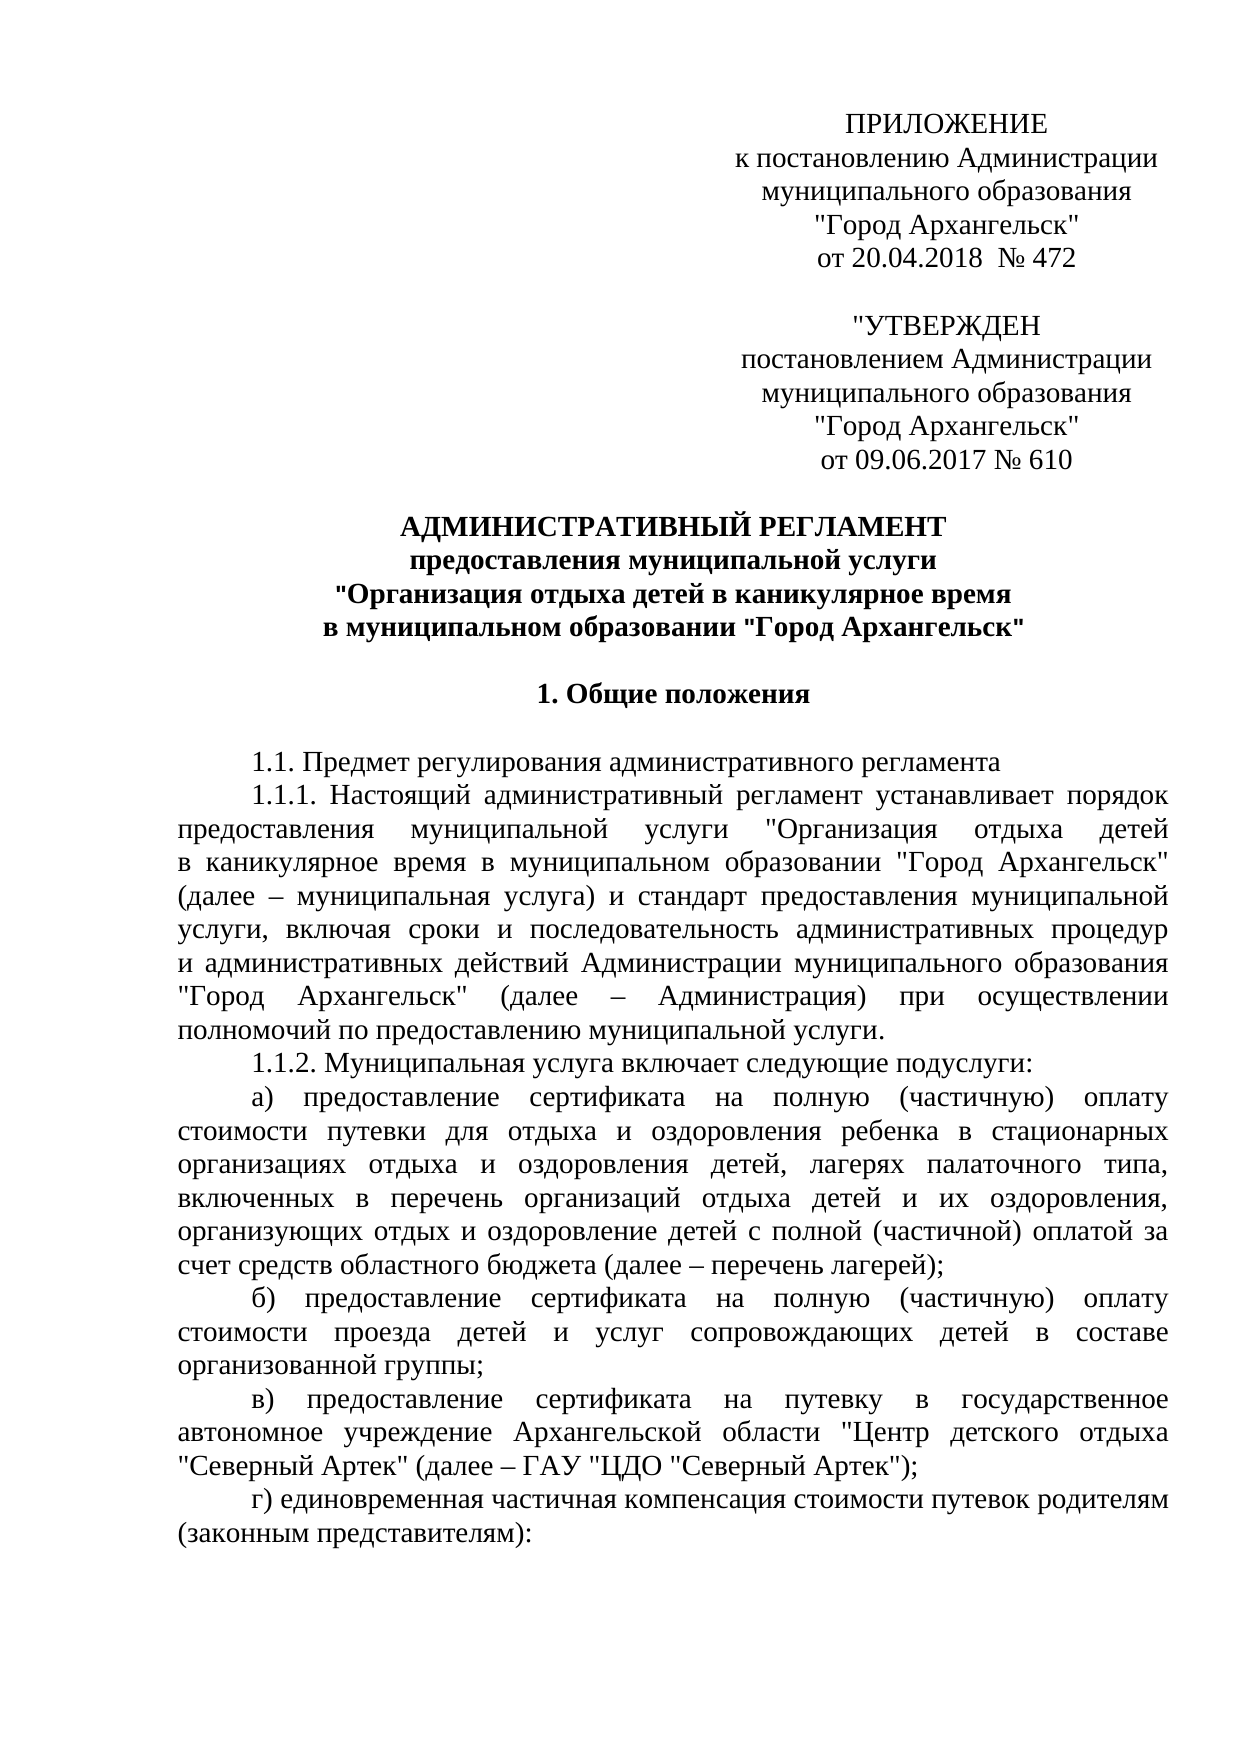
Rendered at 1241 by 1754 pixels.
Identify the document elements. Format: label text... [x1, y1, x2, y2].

text 1.1.1. Настоящий административный регламент устанавливает порядок предоставления муниципальной услуги "Организация отдыха детей в каникулярное время в муниципальном образовании "Город Архангельск" (далее – муниципальная услуга) и стандарт предоставления муниципальной услуги, включая сроки и последовательность административных процедур и административных действий Администрации муниципального образования "Город Архангельск" (далее – Администрация) при осуществлении полномочий по предоставлению муниципальной услуги. [177, 777, 1169, 1046]
text в) предоставление сертификата на путевку в государственное автономное учреждение Архангельской области "Центр детского отдыха "Северный Артек" (далее – ГАУ "ЦДО "Северный Артек"); [177, 1381, 1169, 1482]
text "Организация отдыха детей в каникулярное время [177, 576, 1169, 609]
text от 09.06.2017 № 610 [723, 442, 1169, 475]
text постановлением Администрации муниципального образования [723, 341, 1169, 408]
text г) единовременная частичная компенсация стоимости путевок родителям (законным представителям): [177, 1482, 1169, 1549]
text АДМИНИСТРАТИВНЫЙ РЕГЛАМЕНТ [177, 509, 1169, 542]
text к постановлению Администрации муниципального образования [723, 140, 1169, 207]
text 1. Общие положения [177, 677, 1169, 710]
text ПРИЛОЖЕНИЕ [723, 106, 1169, 140]
text 1.1. Предмет регулирования административного регламента [177, 744, 1169, 777]
text а) предоставление сертификата на полную (частичную) оплату стоимости путевки для отдыха и оздоровления ребенка в стационарных организациях отдыха и оздоровления детей, лагерях палаточного типа, включенных в перечень организаций отдыха детей и их оздоровления, организующих отдых и оздоровление детей с полной (частичной) оплатой за счет средств областного бюджета (далее – перечень лагерей); [177, 1079, 1169, 1280]
text "Город Архангельск" [723, 207, 1169, 241]
text "УТВЕРЖДЕН [723, 308, 1169, 341]
text б) предоставление сертификата на полную (частичную) оплату стоимости проезда детей и услуг сопровождающих детей в составе организованной группы; [177, 1280, 1169, 1381]
text в муниципальном образовании "Город Архангельск" [177, 609, 1169, 643]
text от 20.04.2018 № 472 [723, 241, 1169, 274]
text 1.1.2. Муниципальная услуга включает следующие подуслуги: [177, 1046, 1169, 1079]
text предоставления муниципальной услуги [177, 542, 1169, 576]
text "Город Архангельск" [723, 408, 1169, 442]
